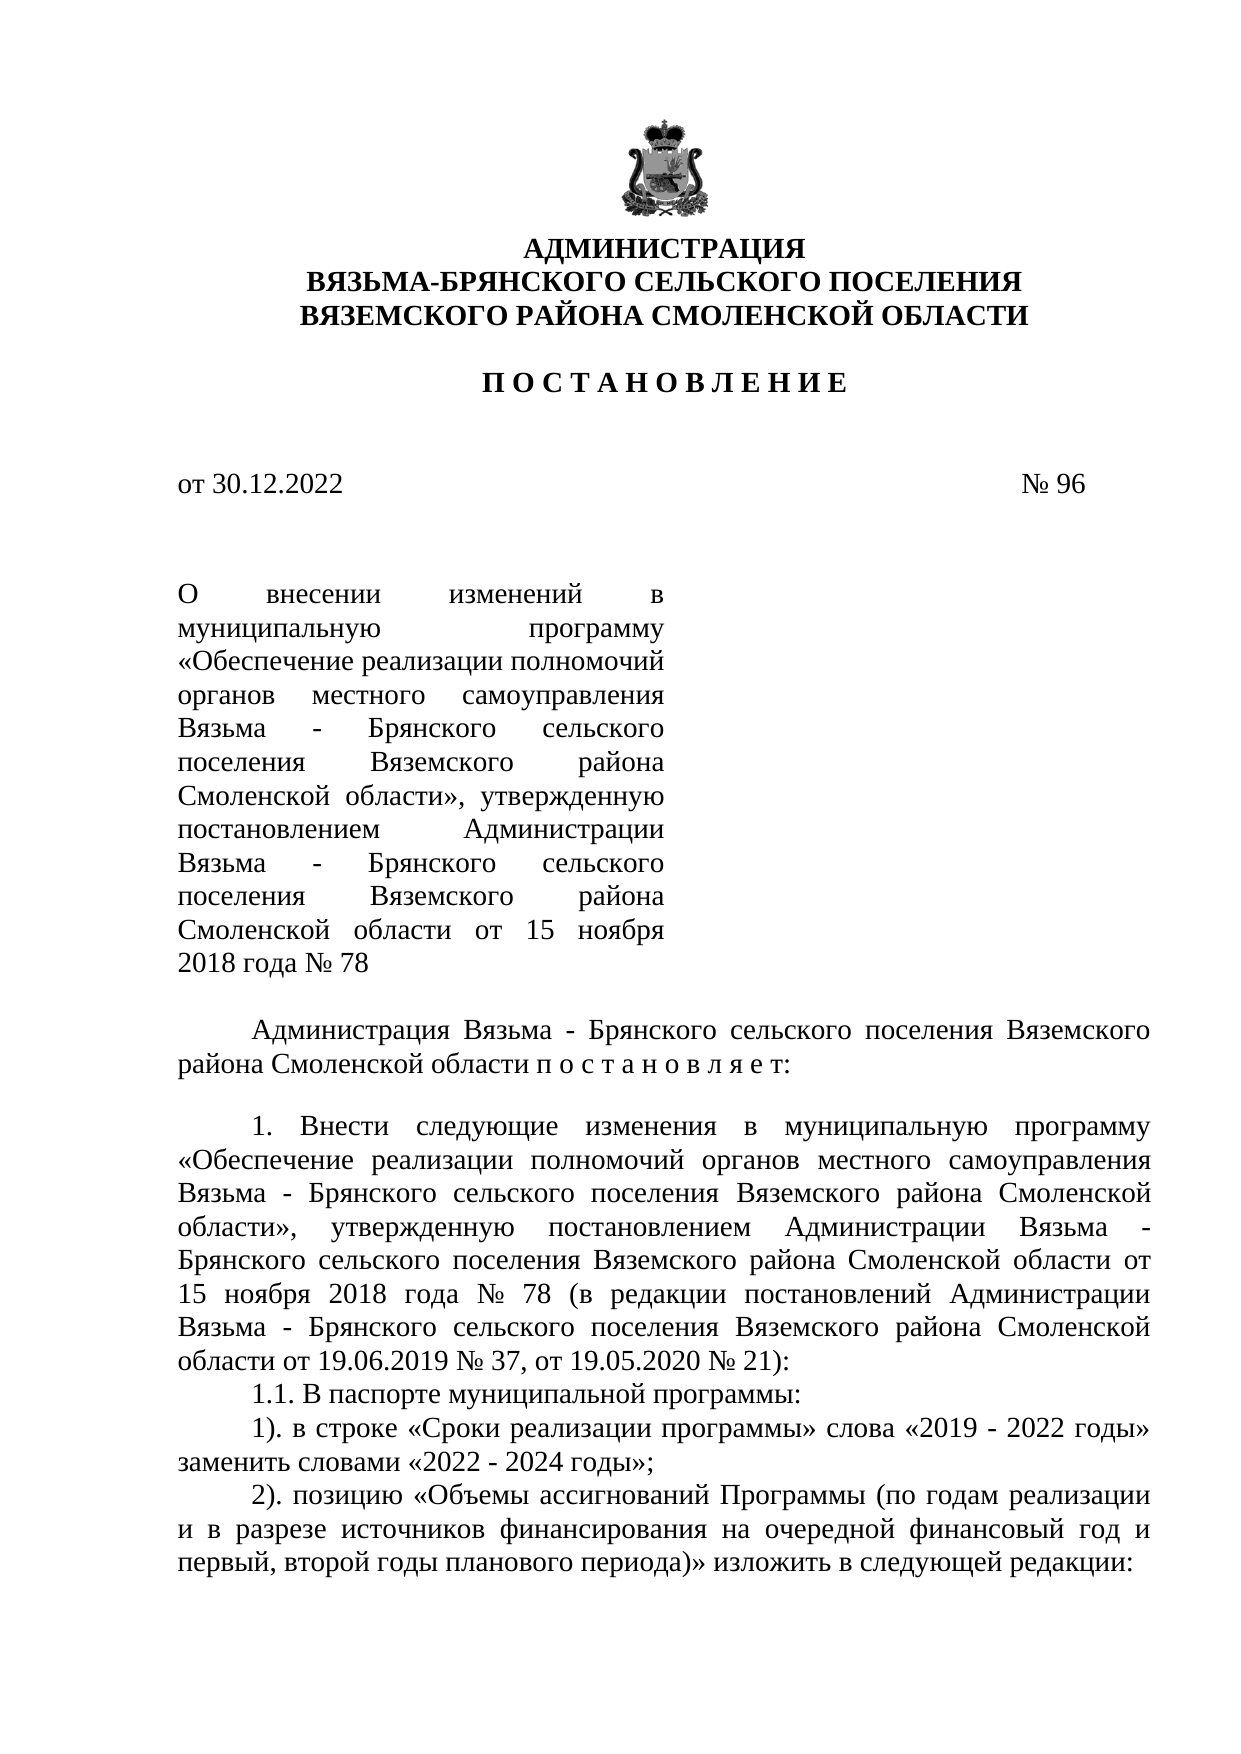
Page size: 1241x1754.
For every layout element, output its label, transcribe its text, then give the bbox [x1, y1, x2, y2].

text П О С Т А Н О В Л Е Н И Е [177, 365, 1152, 399]
text 2). позицию «Объемы ассигнований Программы (по годам реализации и в разрезе источников финансирования на очередной финансовый год и первый, второй годы планового периода)» изложить в следующей редакции: [177, 1477, 1152, 1578]
text ВЯЗЬМА-БРЯНСКОГО СЕЛЬСКОГО ПОСЕЛЕНИЯ [177, 264, 1152, 298]
text ВЯЗЕМСКОГО РАЙОНА СМОЛЕНСКОЙ ОБЛАСТИ [177, 298, 1152, 332]
text О внесении изменений в муниципальную программу «Обеспечение реализации полномочий органов местного самоуправления Вязьма - Брянского сельского поселения Вяземского района Смоленской области», утвержденную постановлением Администрации Вязьма - Брянского сельского поселения Вяземского района Смоленской области от 15 ноября 2018 года № 78 [177, 576, 664, 979]
text Администрация Вязьма - Брянского сельского поселения Вяземского района Смоленской области п о с т а н о в л я е т: [177, 1012, 1152, 1079]
text АДМИНИСТРАЦИЯ [177, 231, 1152, 264]
text 1.1. В паспорте муниципальной программы: [177, 1377, 1152, 1410]
text 1). в строке «Сроки реализации программы» слова «2019 - 2022 годы» заменить словами «2022 - 2024 годы»; [177, 1410, 1152, 1477]
text 1. Внести следующие изменения в муниципальную программу «Обеспечение реализации полномочий органов местного самоуправления Вязьма - Брянского сельского поселения Вяземского района Смоленской области», утвержденную постановлением Администрации Вязьма - Брянского сельского поселения Вяземского района Смоленской области от 15 ноября 2018 года № 78 (в редакции постановлений Администрации Вязьма - Брянского сельского поселения Вяземского района Смоленской области от 19.06.2019 № 37, от 19.05.2020 № 21): [177, 1108, 1152, 1377]
text от 30.12.2022 № 96 [177, 466, 1166, 499]
picture [620, 118, 709, 217]
